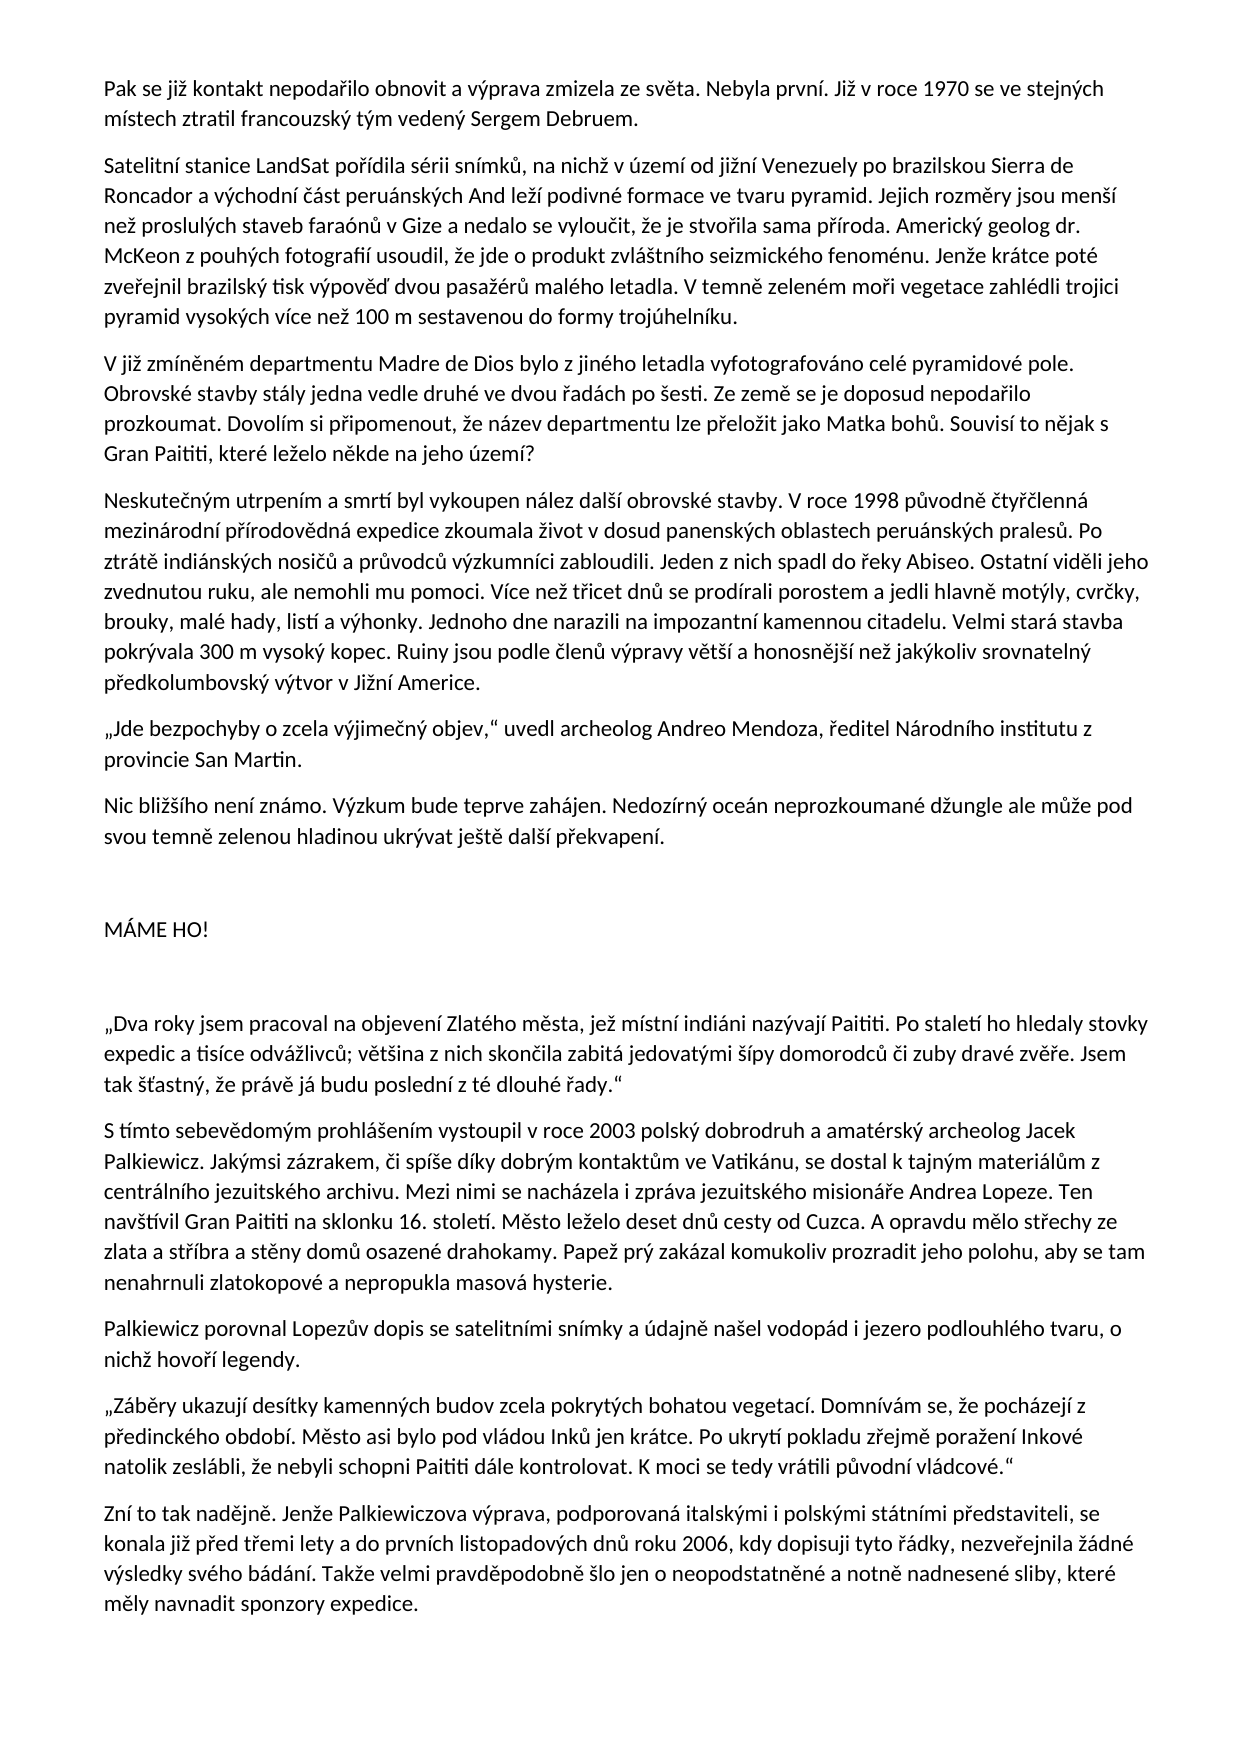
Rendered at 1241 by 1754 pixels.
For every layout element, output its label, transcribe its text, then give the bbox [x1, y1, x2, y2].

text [103, 74, 1152, 132]
text „Dva roky jsem pracoval na objevení Zlatého města, jež místní indiáni nazývají Paititi. Po staletí ho hledaly stovky expedic a tisíce odvážlivců; většina z nich skončila zabitá jedovatými šípy domorodců či zuby dravé zvěře. Jsem tak šťastný, že právě já budu poslední z té dlouhé řady.“ [103, 1009, 1152, 1098]
text S tímto sebevědomým prohlášením vystoupil v roce 2003 polský dobrodruh a amatérský archeolog Jacek Palkiewicz. Jakýmsi zázrakem, či spíše díky dobrým kontaktům ve Vatikánu, se dostal k tajným materiálům z centrálního jezuitského archivu. Mezi nimi se nacházela i zpráva jezuitského misionáře Andrea Lopeze. Ten navštívil Gran Paititi na sklonku 16. století. Město leželo deset dnů cesty od Cuzca. A opravdu mělo střechy ze zlata a stříbra a stěny domů osazené drahokamy. Papež prý zakázal komukoliv prozradit jeho polohu, aby se tam nenahrnuli zlatokopové a nepropukla masová hysterie. [103, 1117, 1152, 1296]
text Zní to tak nadějně. Jenže Palkiewiczova výprava, podporovaná italskými i polskými státními představiteli, se konala již před třemi lety a do prvních listopadových dnů roku 2006, kdy dopisuji tyto řádky, nezveřejnila žádné výsledky svého bádání. Takže velmi pravděpodobně šlo jen o neopodstatněné a notně nadnesené sliby, které měly navnadit sponzory expedice. [103, 1499, 1152, 1617]
text Neskutečným utrpením a smrtí byl vykoupen nález další obrovské stavby. V roce 1998 původně čtyřčlenná mezinárodní přírodovědná expedice zkoumala život v dosud panenských oblastech peruánských pralesů. Po ztrátě indiánských nosičů a průvodců výzkumníci zabloudili. Jeden z nich spadl do řeky Abiseo. Ostatní viděli jeho zvednutou ruku, ale nemohli mu pomoci. Více než třicet dnů se prodírali porostem a jedli hlavně motýly, cvrčky, brouky, malé hady, listí a výhonky. Jednoho dne narazili na impozantní kamennou citadelu. Velmi stará stavba pokrývala 300 m vysoký kopec. Ruiny jsou podle členů výpravy větší a honosnější než jakýkoliv srovnatelný předkolumbovský výtvor v Jižní Americe. [103, 486, 1152, 696]
text „Záběry ukazují desítky kamenných budov zcela pokrytých bohatou vegetací. Domnívám se, že pocházejí z předinckého období. Město asi bylo pod vládou Inků jen krátce. Po ukrytí pokladu zřejmě poražení Inkové natolik zeslábli, že nebyli schopni Paititi dále kontrolovat. K moci se tedy vrátili původní vládcové.“ [103, 1392, 1152, 1480]
text „Jde bezpochyby o zcela výjimečný objev,“ uvedl archeolog Andreo Mendoza, ředitel Národního institutu z provincie San Martin. [103, 714, 1152, 773]
text MÁME HO! [103, 916, 1152, 943]
text V již zmíněném departmentu Madre de Dios bylo z jiného letadla vyfotografováno celé pyramidové pole. Obrovské stavby stály jedna vedle druhé ve dvou řadách po šesti. Ze země se je doposud nepodařilo prozkoumat. Dovolím si připomenout, že název departmentu lze přeložit jako Matka bohů. Souvisí to nějak s Gran Paititi, které leželo někde na jeho území? [103, 349, 1152, 467]
text Palkiewicz porovnal Lopezův dopis se satelitními snímky a údajně našel vodopád i jezero podlouhlého tvaru, o nichž hovoří legendy. [103, 1314, 1152, 1373]
text Satelitní stanice LandSat pořídila sérii snímků, na nichž v území od jižní Venezuely po brazilskou Sierra de Roncador a východní část peruánských And leží podivné formace ve tvaru pyramid. Jejich rozměry jsou menší než proslulých staveb faraónů v Gize a nedalo se vyloučit, že je stvořila sama příroda. Americký geolog dr. McKeon z pouhých fotografií usoudil, že jde o produkt zvláštního seizmického fenoménu. Jenže krátce poté zveřejnil brazilský tisk výpověď dvou pasažérů malého letadla. V temně zeleném moři vegetace zahlédli trojici pyramid vysokých více než 100 m sestavenou do formy trojúhelníku. [103, 151, 1152, 330]
text Nic bližšího není známo. Výzkum bude teprve zahájen. Nedozírný oceán neprozkoumané džungle ale může pod svou temně zelenou hladinou ukrývat ještě další překvapení. [103, 792, 1152, 850]
